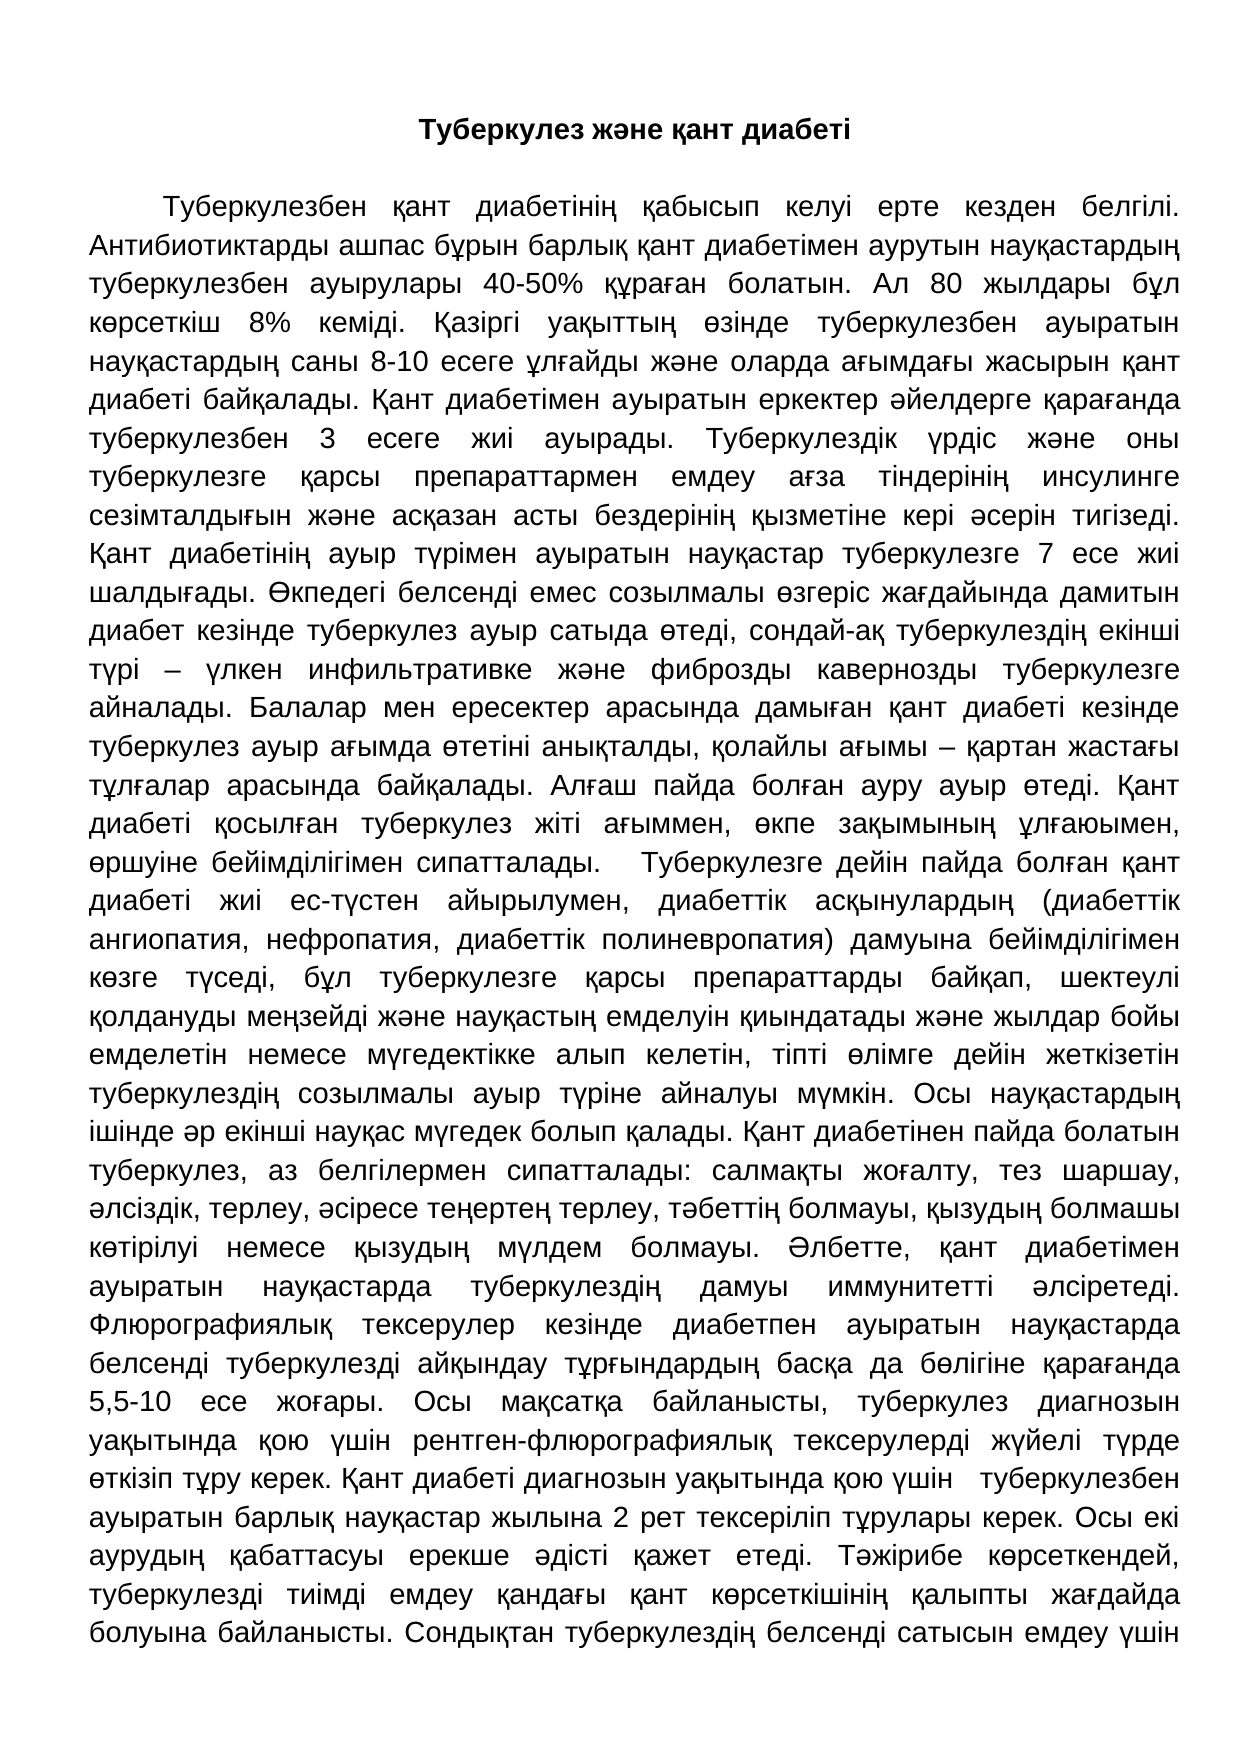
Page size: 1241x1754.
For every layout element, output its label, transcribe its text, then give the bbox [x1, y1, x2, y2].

text Туберкулез және қант диабеті [89, 112, 1181, 146]
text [89, 189, 1181, 1649]
